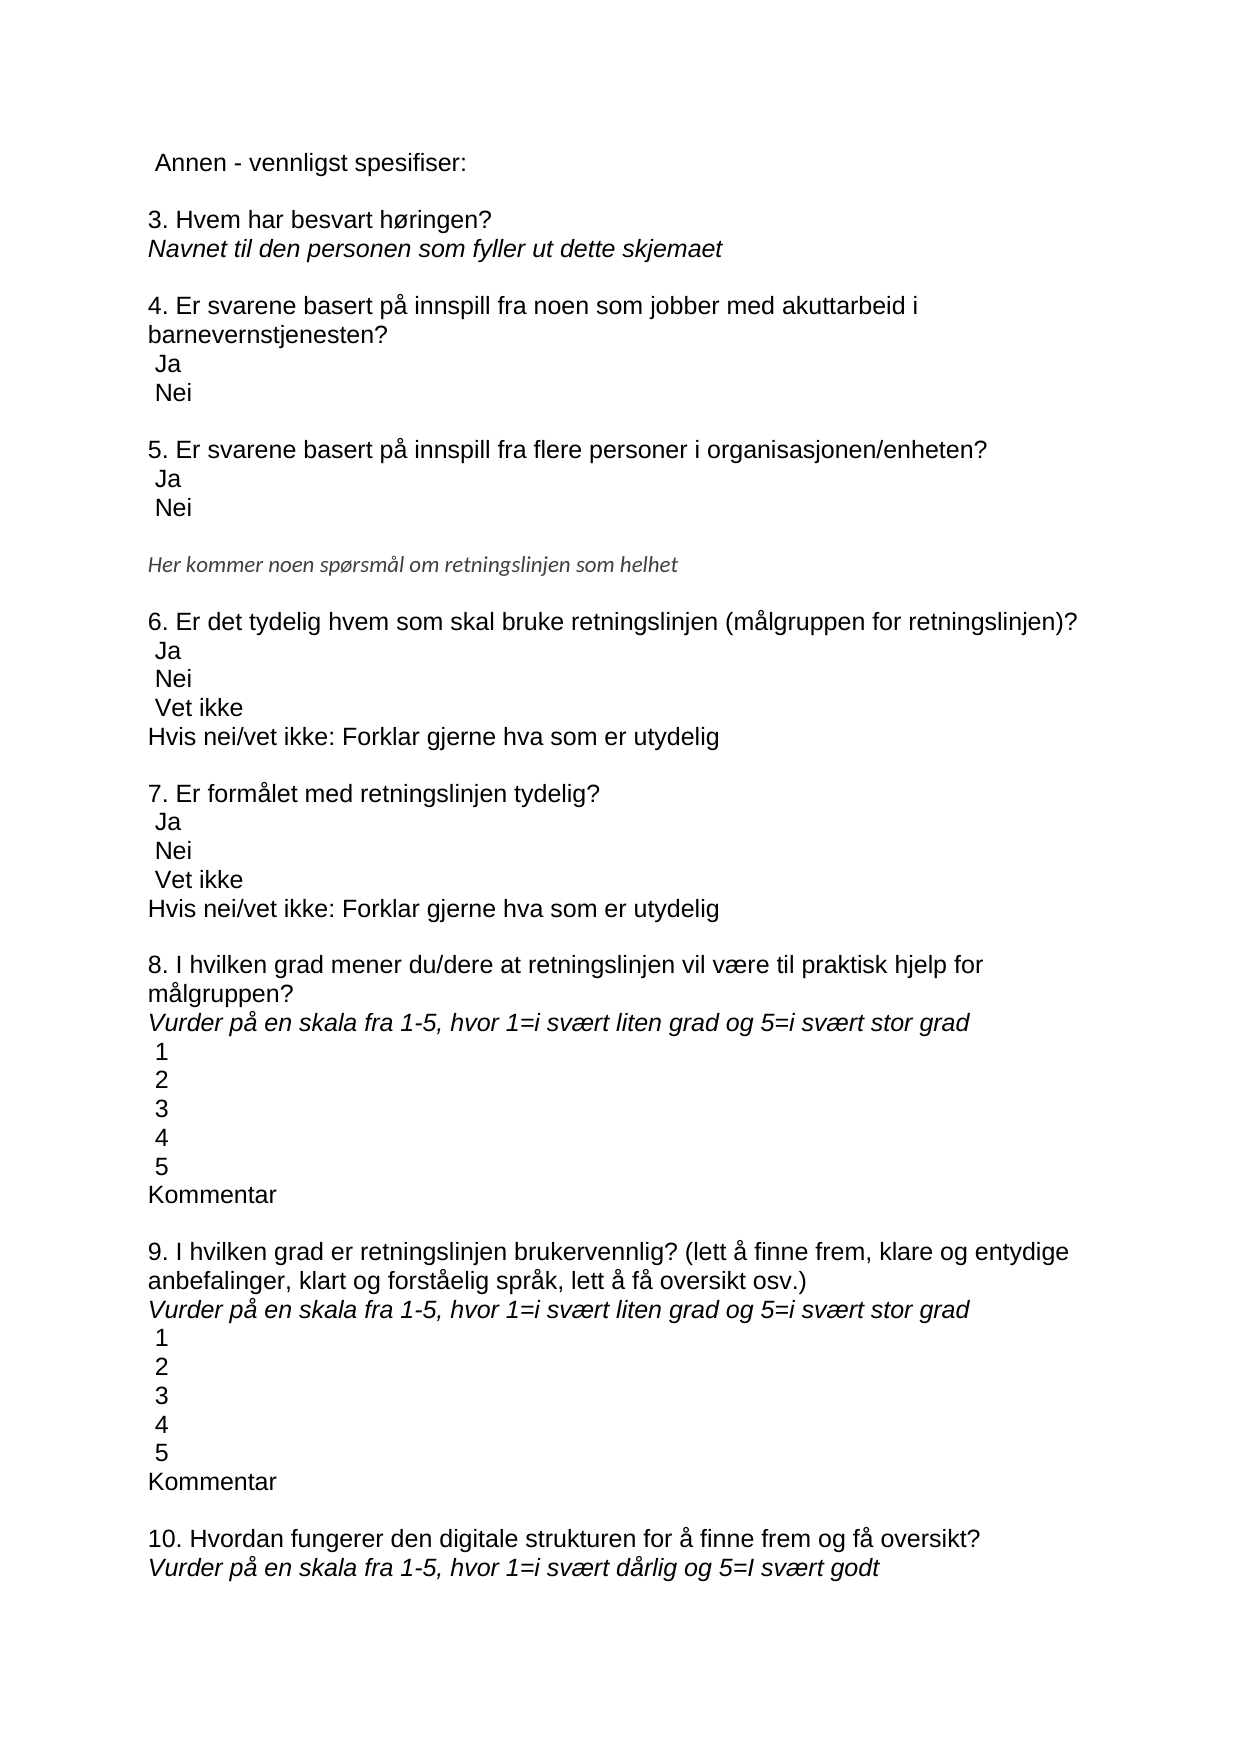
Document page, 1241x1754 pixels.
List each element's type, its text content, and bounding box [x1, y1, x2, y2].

text 3 [148, 1094, 1093, 1123]
text 5. Er svarene basert på innspill fra flere personer i organisasjonen/enheten? [148, 435, 1093, 464]
text 1 [148, 1037, 1093, 1065]
text Nei [148, 378, 1093, 406]
text Her kommer noen spørsmål om retningslinjen som helhet [148, 550, 1093, 578]
text Ja [148, 636, 1093, 664]
text Navnet til den personen som fyller ut dette skjemaet [148, 234, 1093, 263]
text 3. Hvem har besvart høringen? [148, 205, 1093, 234]
text Vet ikke [148, 693, 1093, 722]
text 4. Er svarene basert på innspill fra noen som jobber med akuttarbeid i barnevernstjenesten? [148, 291, 1093, 349]
text 2 [148, 1065, 1093, 1094]
text 6. Er det tydelig hvem som skal bruke retningslinjen (målgruppen for retningslinjen)? [148, 607, 1093, 636]
text 8. I hvilken grad mener du/dere at retningslinjen vil være til praktisk hjelp for målgruppen? [148, 950, 1093, 1008]
text 2 [148, 1352, 1093, 1381]
text 10. Hvordan fungerer den digitale strukturen for å finne frem og få oversikt? [148, 1524, 1093, 1553]
text 3 [148, 1381, 1093, 1410]
text Vet ikke [148, 865, 1093, 894]
text Nei [148, 493, 1093, 521]
text 4 [148, 1410, 1093, 1438]
text 5 [148, 1438, 1093, 1467]
text Hvis nei/vet ikke: Forklar gjerne hva som er utydelig [148, 894, 1093, 950]
text Vurder på en skala fra 1-5, hvor 1=i svært liten grad og 5=i svært stor grad [148, 1295, 1093, 1323]
text Ja [148, 464, 1093, 493]
text Ja [148, 349, 1093, 378]
text 7. Er formålet med retningslinjen tydelig? [148, 779, 1093, 807]
text Nei [148, 836, 1093, 865]
text 4 [148, 1123, 1093, 1152]
text Vurder på en skala fra 1-5, hvor 1=i svært liten grad og 5=i svært stor grad [148, 1008, 1093, 1037]
text Hvis nei/vet ikke: Forklar gjerne hva som er utydelig [148, 722, 1093, 779]
text Kommentar [148, 1180, 1093, 1237]
text Ja [148, 807, 1093, 836]
text Annen - vennligst spesifiser: [148, 148, 1093, 176]
text Kommentar [148, 1467, 1093, 1524]
text 9. I hvilken grad er retningslinjen brukervennlig? (lett å finne frem, klare og entydige anbefalinger, klart og forståelig språk, lett å få oversikt osv.) [148, 1237, 1093, 1295]
text 5 [148, 1152, 1093, 1180]
text Vurder på en skala fra 1-5, hvor 1=i svært dårlig og 5=I svært godt [148, 1553, 1093, 1581]
text 1 [148, 1323, 1093, 1352]
text Nei [148, 664, 1093, 693]
